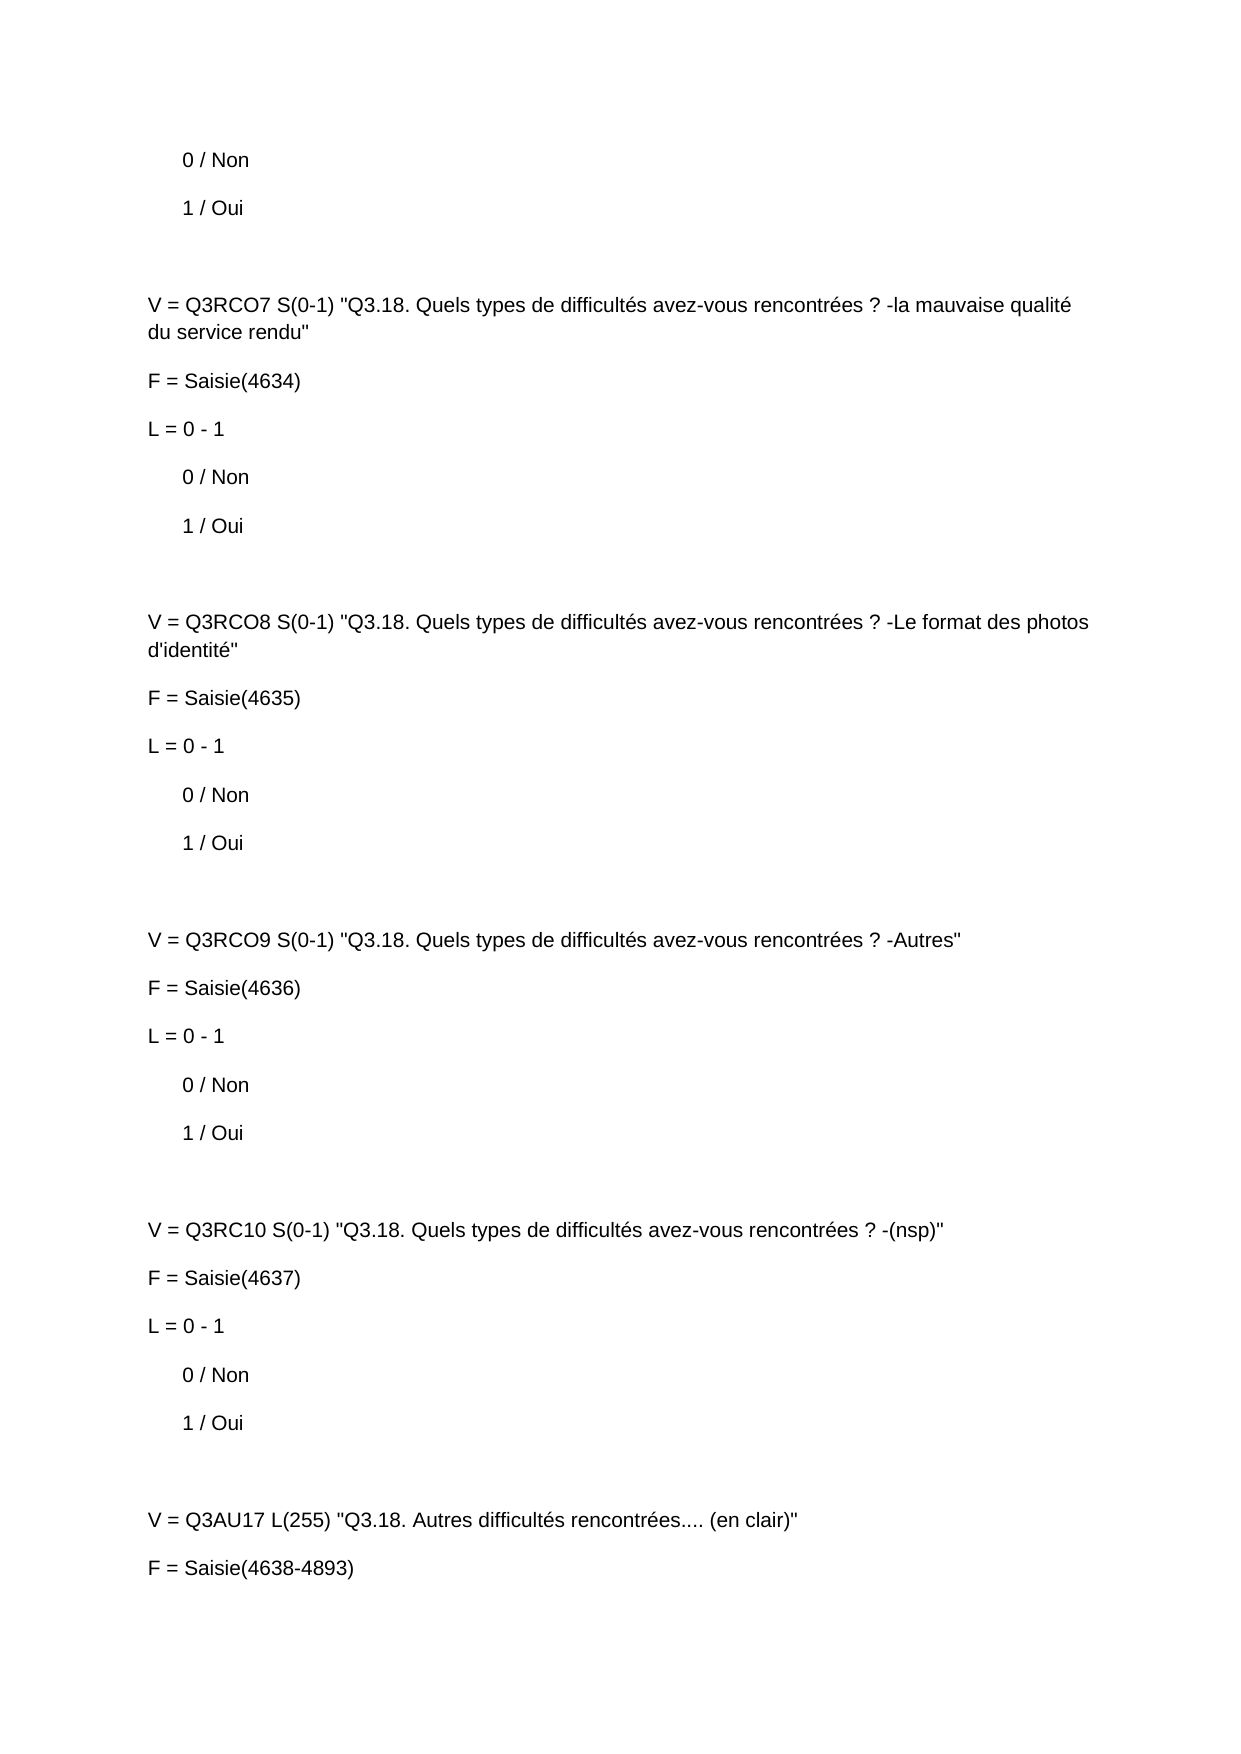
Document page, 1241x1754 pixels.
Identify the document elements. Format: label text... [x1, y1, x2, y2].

text V = Q3RC10 S(0-1) "Q3.18. Quels types de difficultés avez-vous rencontrées ? -(nsp)" [148, 1218, 1093, 1242]
text F = Saisie(4634) [148, 368, 1093, 392]
text F = Saisie(4637) [148, 1266, 1093, 1290]
text 0 / Non [148, 783, 1093, 807]
text 1 / Oui [148, 831, 1093, 855]
text 1 / Oui [148, 1411, 1093, 1435]
text F = Saisie(4638-4893) [148, 1556, 1093, 1580]
text L = 0 - 1 [148, 417, 1093, 441]
text L = 0 - 1 [148, 734, 1093, 758]
text 1 / Oui [148, 196, 1093, 220]
text 0 / Non [148, 148, 1093, 172]
text F = Saisie(4635) [148, 686, 1093, 710]
text V = Q3RCO8 S(0-1) "Q3.18. Quels types de difficultés avez-vous rencontrées ? -Le format des photos d'identité" [148, 610, 1093, 662]
text F = Saisie(4636) [148, 976, 1093, 1000]
text 1 / Oui [148, 513, 1093, 537]
text L = 0 - 1 [148, 1024, 1093, 1048]
text V = Q3AU17 L(255) "Q3.18. Autres difficultés rencontrées.... (en clair)" [148, 1508, 1093, 1532]
text L = 0 - 1 [148, 1314, 1093, 1338]
text 1 / Oui [148, 1121, 1093, 1145]
text 0 / Non [148, 1363, 1093, 1387]
text 0 / Non [148, 1073, 1093, 1097]
text V = Q3RCO7 S(0-1) "Q3.18. Quels types de difficultés avez-vous rencontrées ? -la mauvaise qualité du service rendu" [148, 293, 1093, 344]
text V = Q3RCO9 S(0-1) "Q3.18. Quels types de difficultés avez-vous rencontrées ? -Autres" [148, 928, 1093, 952]
text 0 / Non [148, 465, 1093, 489]
